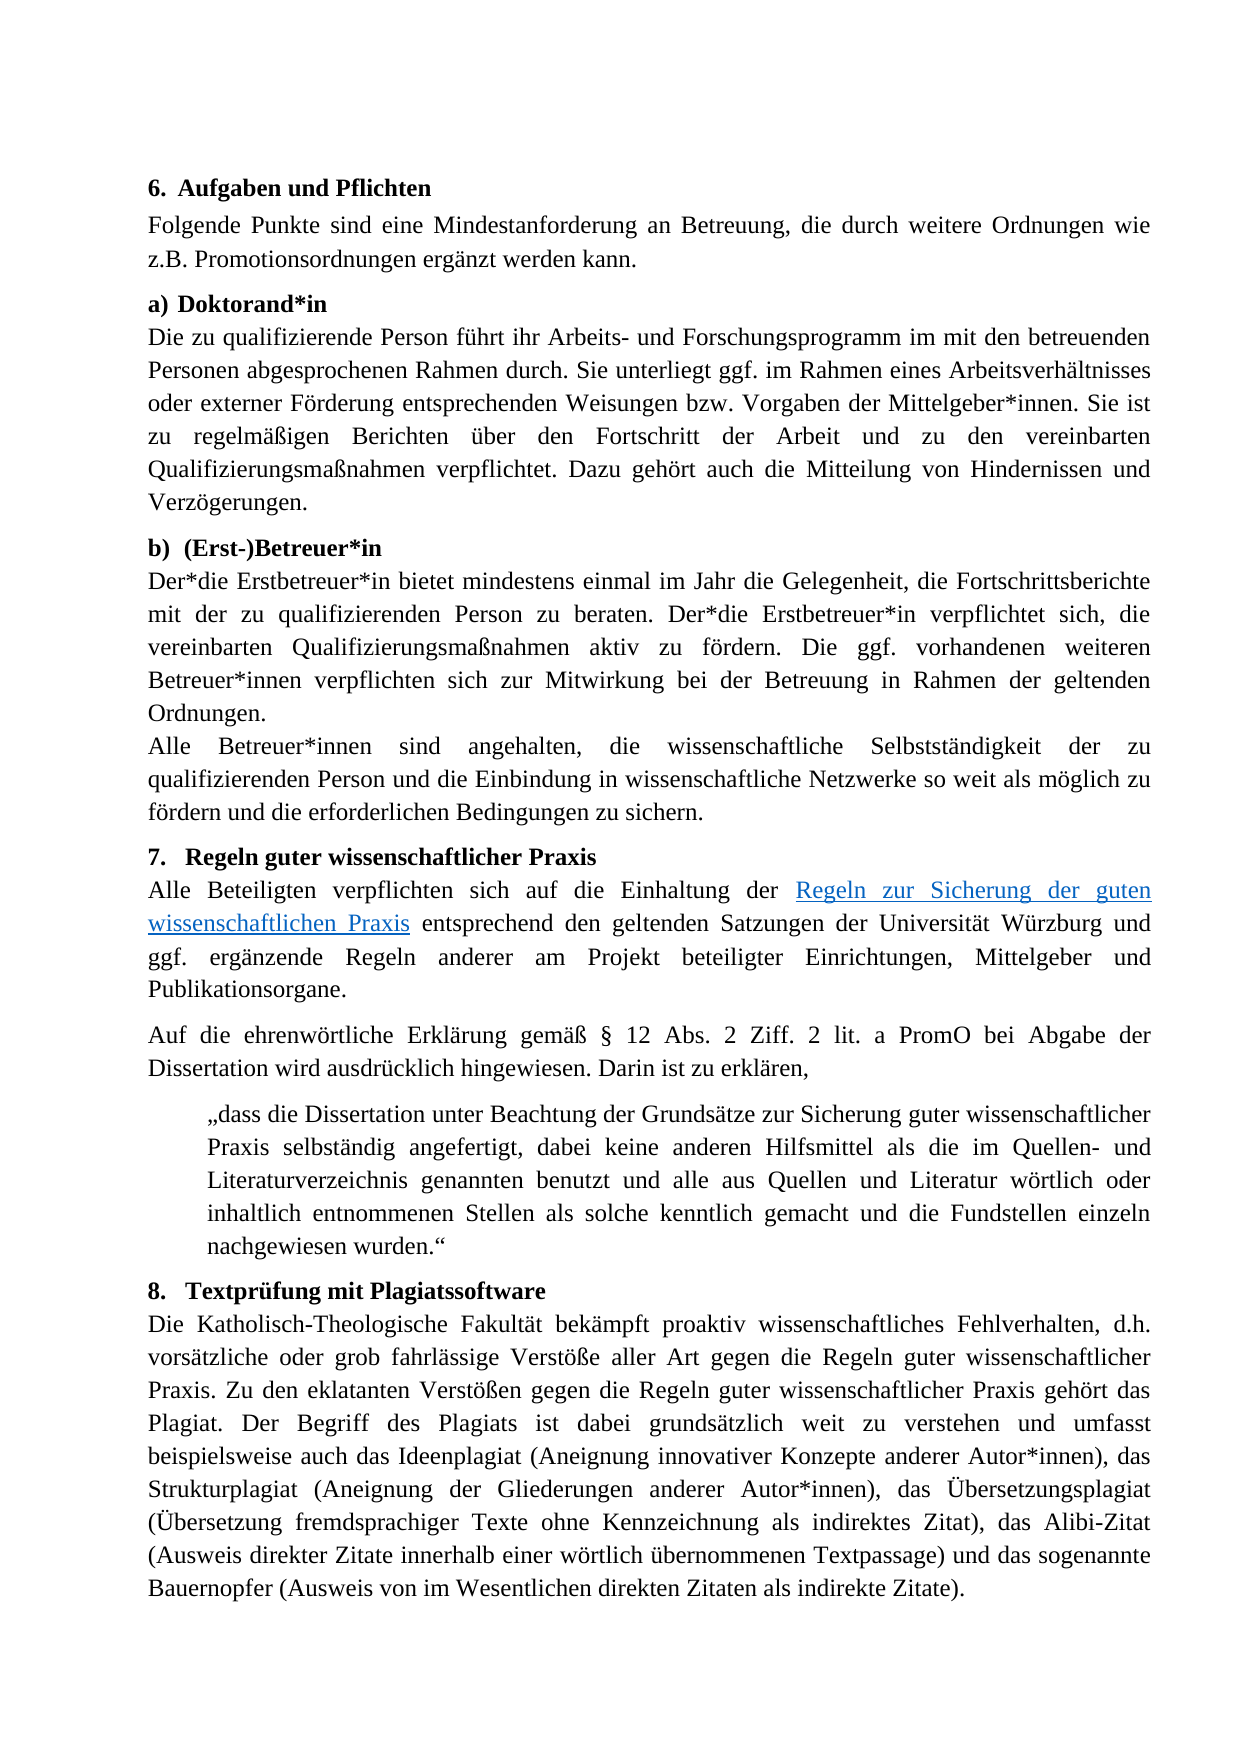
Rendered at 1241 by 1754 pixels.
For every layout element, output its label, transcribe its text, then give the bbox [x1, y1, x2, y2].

list (Erst-)Betreuer*in [148, 533, 1152, 562]
list Doktorand*in [148, 289, 1152, 318]
list Textprüfung mit Plagiatssoftware [147, 1276, 1152, 1305]
text Alle Betreuer*innen sind angehalten, die wissenschaftliche Selbstständigkeit der zu qualifizierenden Person und die Einbindung in wissenschaftliche Netzwerke so weit als möglich zu fördern und die erforderlichen Bedingungen zu sichern. [148, 731, 1152, 826]
text Die Katholisch-Theologische Fakultät bekämpft proaktiv wissenschaftliches Fehlverhalten, d.h. vorsätzliche oder grob fahrlässige Verstöße aller Art gegen die Regeln guter wissenschaftlicher Praxis. Zu den eklatanten Verstößen gegen die Regeln guter wissenschaftlicher Praxis gehört das Plagiat. Der Begriff des Plagiats ist dabei grundsätzlich weit zu verstehen und umfasst beispielsweise auch das Ideenplagiat (Aneignung innovativer Konzepte anderer Autor*innen), das Strukturplagiat (Aneignung der Gliederungen anderer Autor*innen), das Übersetzungsplagiat (Übersetzung fremdsprachiger Texte ohne Kennzeichnung als indirektes Zitat), das Alibi-Zitat (Ausweis direkter Zitate innerhalb einer wörtlich übernommenen Textpassage) und das sogenannte Bauernopfer (Ausweis von im Wesentlichen direkten Zitaten als indirekte Zitate). [148, 1309, 1152, 1602]
text Alle Beteiligten verpflichten sich auf die Einhaltung der Regeln zur Sicherung der guten wissenschaftlichen Praxis entsprechend den geltenden Satzungen der Universität Würzburg und ggf. ergänzende Regeln anderer am Projekt beteiligter Einrichtungen, Mittelgeber und Publikationsorgane. [148, 876, 1152, 1003]
list Aufgaben und Pflichten [148, 173, 1152, 202]
text Die zu qualifizierende Person führt ihr Arbeits- und Forschungsprogramm im mit den betreuenden Personen abgesprochenen Rahmen durch. Sie unterliegt ggf. im Rahmen eines Arbeitsverhältnisses oder externer Förderung entsprechenden Weisungen bzw. Vorgaben der Mittelgeber*innen. Sie ist zu regelmäßigen Berichten über den Fortschritt der Arbeit und zu den vereinbarten Qualifizierungsmaßnahmen verpflichtet. Dazu gehört auch die Mitteilung von Hindernissen und Verzögerungen. [148, 322, 1152, 516]
list Regeln guter wissenschaftlicher Praxis [147, 842, 1152, 871]
text Der*die Erstbetreuer*in bietet mindestens einmal im Jahr die Gelegenheit, die Fortschrittsberichte mit der zu qualifizierenden Person zu beraten. Der*die Erstbetreuer*in verpflichtet sich, die vereinbarten Qualifizierungsmaßnahmen aktiv zu fördern. Die ggf. vorhandenen weiteren Betreuer*innen verpflichten sich zur Mitwirkung bei der Betreuung in Rahmen der geltenden Ordnungen. [148, 566, 1152, 727]
text „dass die Dissertation unter Beachtung der Grundsätze zur Sicherung guter wissenschaftlicher Praxis selbständig angefertigt, dabei keine anderen Hilfsmittel als die im Quellen- und Literaturverzeichnis genannten benutzt und alle aus Quellen und Literatur wörtlich oder inhaltlich entnommenen Stellen als solche kenntlich gemacht und die Fundstellen einzeln nachgewiesen wurden.“ [207, 1099, 1152, 1259]
list Folgende Punkte sind eine Mindestanforderung an Betreuung, die durch weitere Ordnungen wie z.B. Promotionsordnungen ergänzt werden kann. [148, 211, 1152, 272]
text Auf die ehrenwörtliche Erklärung gemäß § 12 Abs. 2 Ziff. 2 lit. a PromO bei Abgabe der Dissertation wird ausdrücklich hingewiesen. Darin ist zu erklären, [148, 1020, 1152, 1082]
